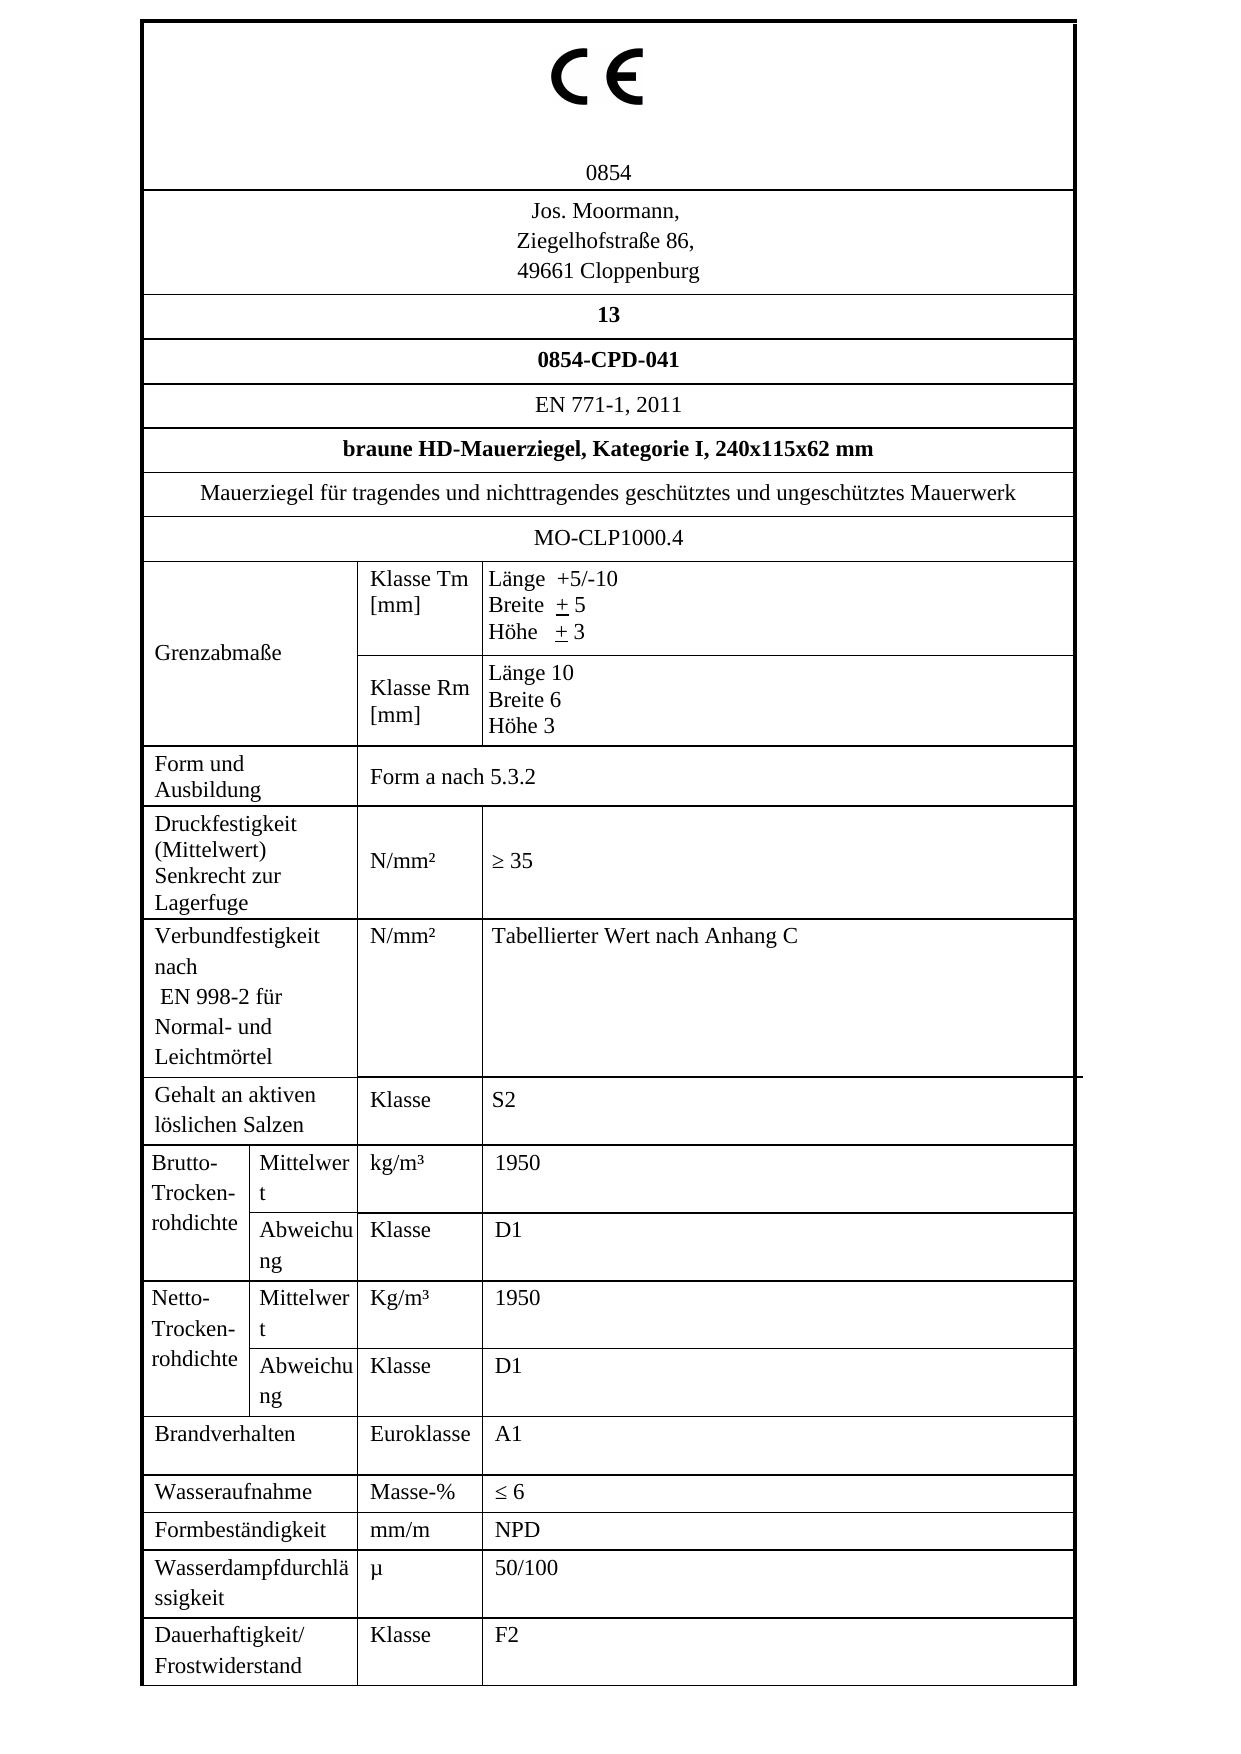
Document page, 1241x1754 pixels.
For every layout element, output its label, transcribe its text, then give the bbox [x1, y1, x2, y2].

table_cell Brutto-Trocken-rohdichte [144, 1146, 249, 1280]
table_cell Form und Ausbildung [144, 747, 357, 805]
table_cell Jos. Moormann, Ziegelhofstraße 86, 49661 Cloppenburg [144, 191, 1073, 294]
table_cell kg/m³ [358, 1146, 482, 1212]
table_cell braune HD-Mauerziegel, Kategorie I, 240x115x62 mm [144, 429, 1073, 471]
table_cell Klasse [358, 1214, 482, 1280]
table_cell [1077, 383, 1083, 427]
table_header [1077, 19, 1083, 189]
table_cell Klasse [358, 1619, 482, 1685]
table_cell ≥ 35 [483, 807, 1073, 918]
table_header 0854 [144, 23, 1075, 189]
table_cell Tabellierter Wert nach Anhang C [483, 920, 1073, 1076]
table_cell [1077, 1078, 1083, 1685]
table_cell N/mm² [358, 807, 482, 918]
table_cell D1 [483, 1214, 1073, 1280]
table_cell 50/100 [483, 1551, 1073, 1617]
table_cell Gehalt an aktiven löslichen Salzen [144, 1078, 357, 1144]
table_cell 13 [144, 295, 1073, 338]
table_cell [1077, 471, 1083, 516]
table_cell Druckfestigkeit (Mittelwert) Senkrecht zur Lagerfuge [144, 807, 357, 918]
table_cell Mittelwert [250, 1146, 357, 1212]
table_cell Mittelwert [250, 1282, 357, 1348]
table_cell Klasse [358, 1349, 482, 1416]
table_cell µ [358, 1551, 482, 1617]
table_cell Länge +5/-10 Breite + 5 Höhe + 3 [483, 562, 1073, 655]
table_cell Klasse Tm [mm] [358, 562, 482, 655]
table_cell Netto-Trocken-rohdichte [144, 1282, 249, 1416]
table_cell F2 [483, 1619, 1073, 1685]
table_cell Wasserdampfdurchlässigkeit [144, 1551, 357, 1617]
table_cell Abweichung [250, 1213, 357, 1280]
table_cell Verbundfestigkeit nach EN 998-2 für Normal- und Leichtmörtel [144, 920, 357, 1076]
table_cell Euroklasse [358, 1417, 482, 1474]
table_cell Mauerziegel für tragendes und nichttragendes geschütztes und ungeschütztes Mauerwerk [144, 473, 1073, 516]
table_cell ≤ 6 [483, 1476, 1073, 1512]
table_cell D1 [483, 1349, 1073, 1416]
table_cell Wasseraufnahme [144, 1476, 357, 1512]
table_cell S2 [483, 1078, 1073, 1144]
table_cell MO-CLP1000.4 [144, 517, 1073, 561]
table_cell Klasse [358, 1078, 482, 1144]
table_cell [1077, 805, 1083, 918]
table_cell EN 771-1, 2011 [144, 385, 1073, 427]
table_cell Formbeständigkeit [144, 1513, 357, 1549]
table_cell [1077, 189, 1083, 294]
table_cell N/mm² [358, 920, 482, 1076]
table_cell [1077, 338, 1083, 383]
table_cell Form a nach 5.3.2 [358, 747, 1073, 805]
table_cell [1077, 561, 1083, 745]
table_cell Brandverhalten [144, 1417, 357, 1474]
table_cell 1950 [483, 1282, 1073, 1348]
table_cell Kg/m³ [358, 1282, 482, 1348]
table_cell NPD [483, 1513, 1073, 1549]
table_cell 0854-CPD-041 [144, 340, 1073, 383]
table_cell [1077, 516, 1083, 561]
table_cell Masse-% [358, 1476, 482, 1512]
table_cell [1077, 918, 1083, 1076]
table_cell 1950 [483, 1146, 1073, 1212]
table_cell [1077, 294, 1083, 338]
table_cell Dauerhaftigkeit/ Frostwiderstand [144, 1619, 357, 1685]
table_cell Länge 10 Breite 6 Höhe 3 [483, 656, 1073, 745]
table_cell Klasse Rm [mm] [358, 656, 482, 745]
table_cell [1077, 745, 1083, 805]
table_cell Abweichung [250, 1349, 357, 1416]
table_cell A1 [483, 1417, 1073, 1474]
table_cell Grenzabmaße [144, 562, 357, 745]
table_cell mm/m [358, 1513, 482, 1549]
picture [551, 48, 643, 105]
table_cell [1077, 427, 1083, 471]
